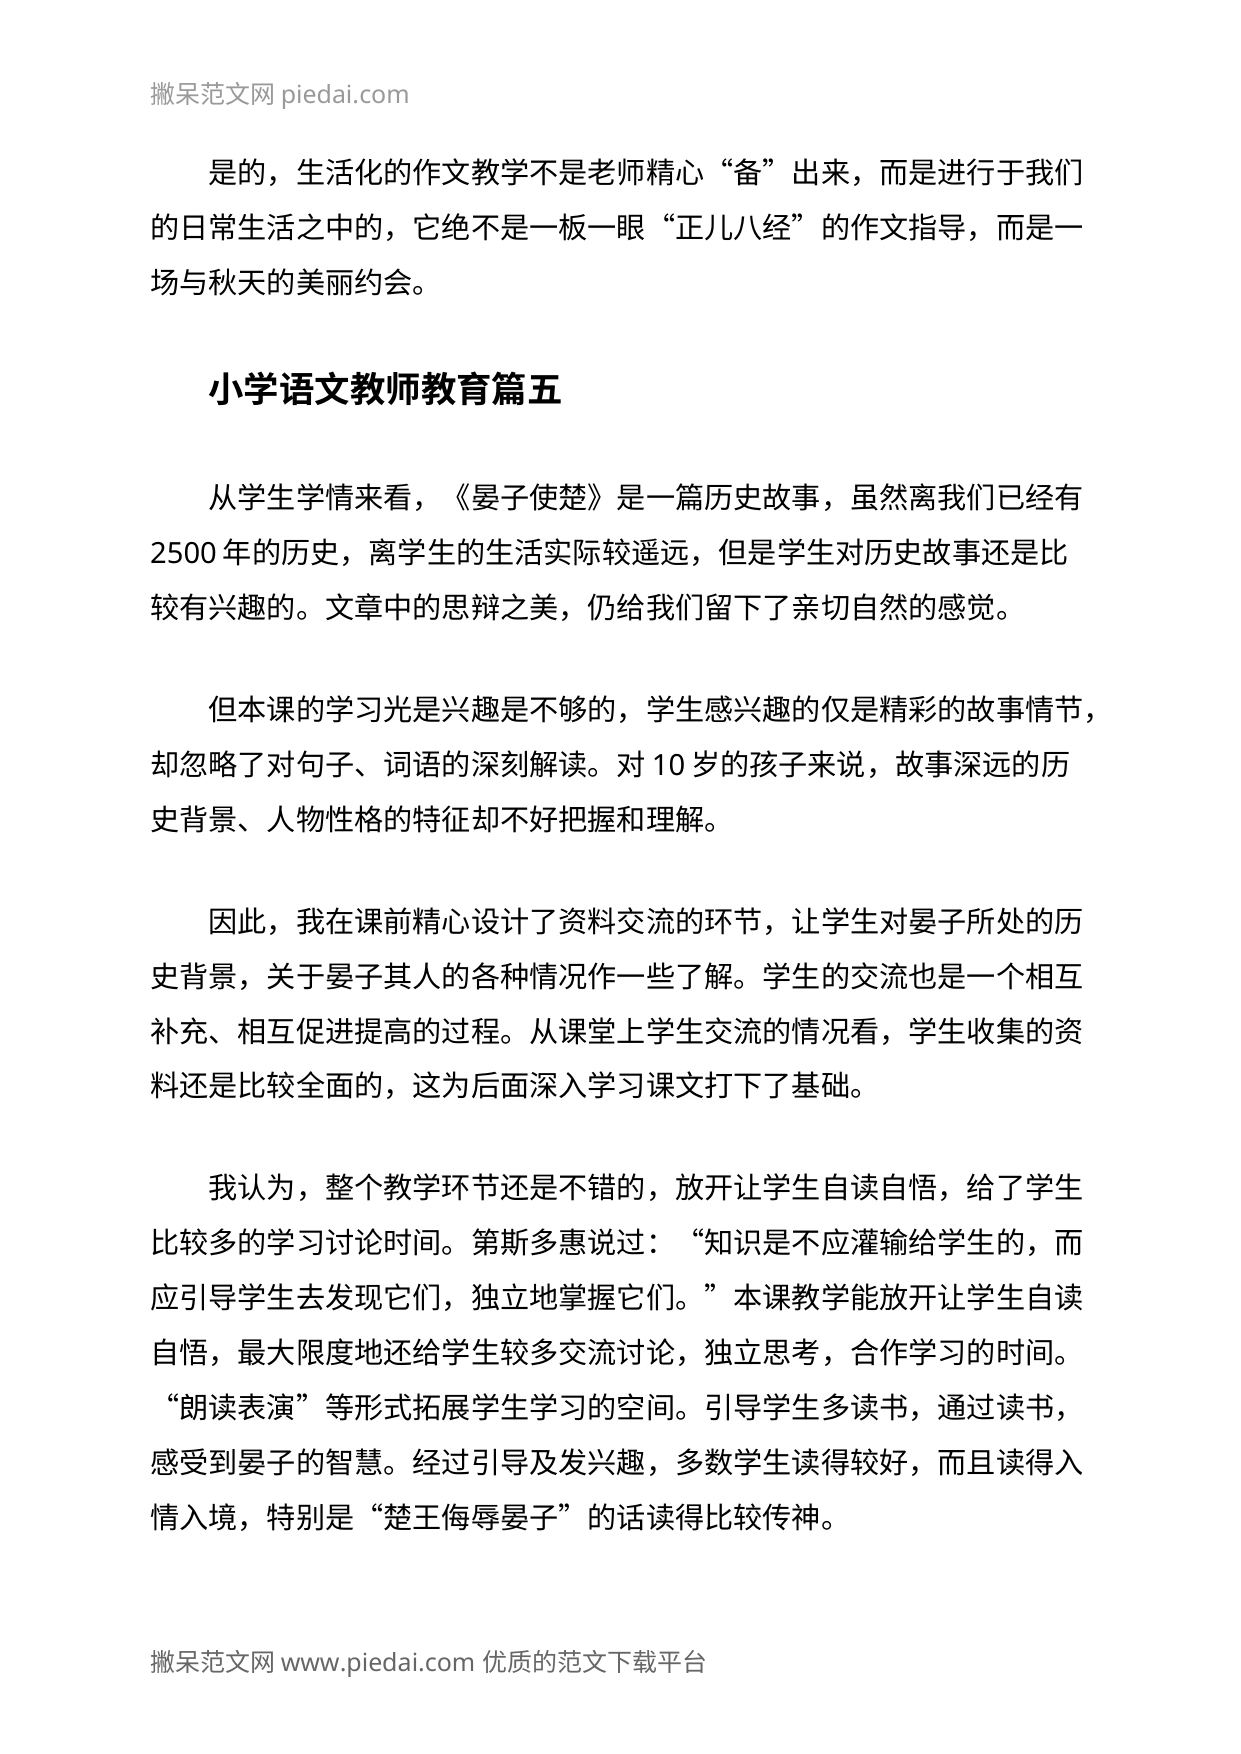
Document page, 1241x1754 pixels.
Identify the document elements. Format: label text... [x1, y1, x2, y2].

text 我认为，整个教学环节还是不错的，放开让学生自读自悟，给了学生比较多的学习讨论时间。第斯多惠说过：“知识是不应灌输给学生的，而应引导学生去发现它们，独立地掌握它们。”本课教学能放开让学生自读自悟，最大限度地还给学生较多交流讨论，独立思考，合作学习的时间。“朗读表演”等形式拓展学生学习的空间。引导学生多读书，通过读书，感受到晏子的智慧。经过引导及发兴趣，多数学生读得较好，而且读得入情入境，特别是“楚王侮辱晏子”的话读得比较传神。 [150, 1165, 1090, 1536]
text 因此，我在课前精心设计了资料交流的环节，让学生对晏子所处的历史背景，关于晏子其人的各种情况作一些了解。学生的交流也是一个相互补充、相互促进提高的过程。从课堂上学生交流的情况看，学生收集的资料还是比较全面的，这为后面深入学习课文打下了基础。 [150, 898, 1090, 1105]
text 但本课的学习光是兴趣是不够的，学生感兴趣的仅是精彩的故事情节，却忽略了对句子、词语的深刻解读。对10岁的孩子来说，故事深远的历史背景、人物性格的特征却不好把握和理解。 [150, 687, 1090, 839]
text 从学生学情来看，《晏子使楚》是一篇历史故事，虽然离我们已经有2500年的历史，离学生的生活实际较遥远，但是学生对历史故事还是比较有兴趣的。文章中的思辩之美，仍给我们留下了亲切自然的感觉。 [150, 475, 1090, 627]
text 是的，生活化的作文教学不是老师精心“备”出来，而是进行于我们的日常生活之中的，它绝不是一板一眼“正儿八经”的作文指导，而是一场与秋天的美丽约会。 [150, 150, 1090, 302]
text 小学语文教师教育篇五 [150, 362, 1090, 413]
